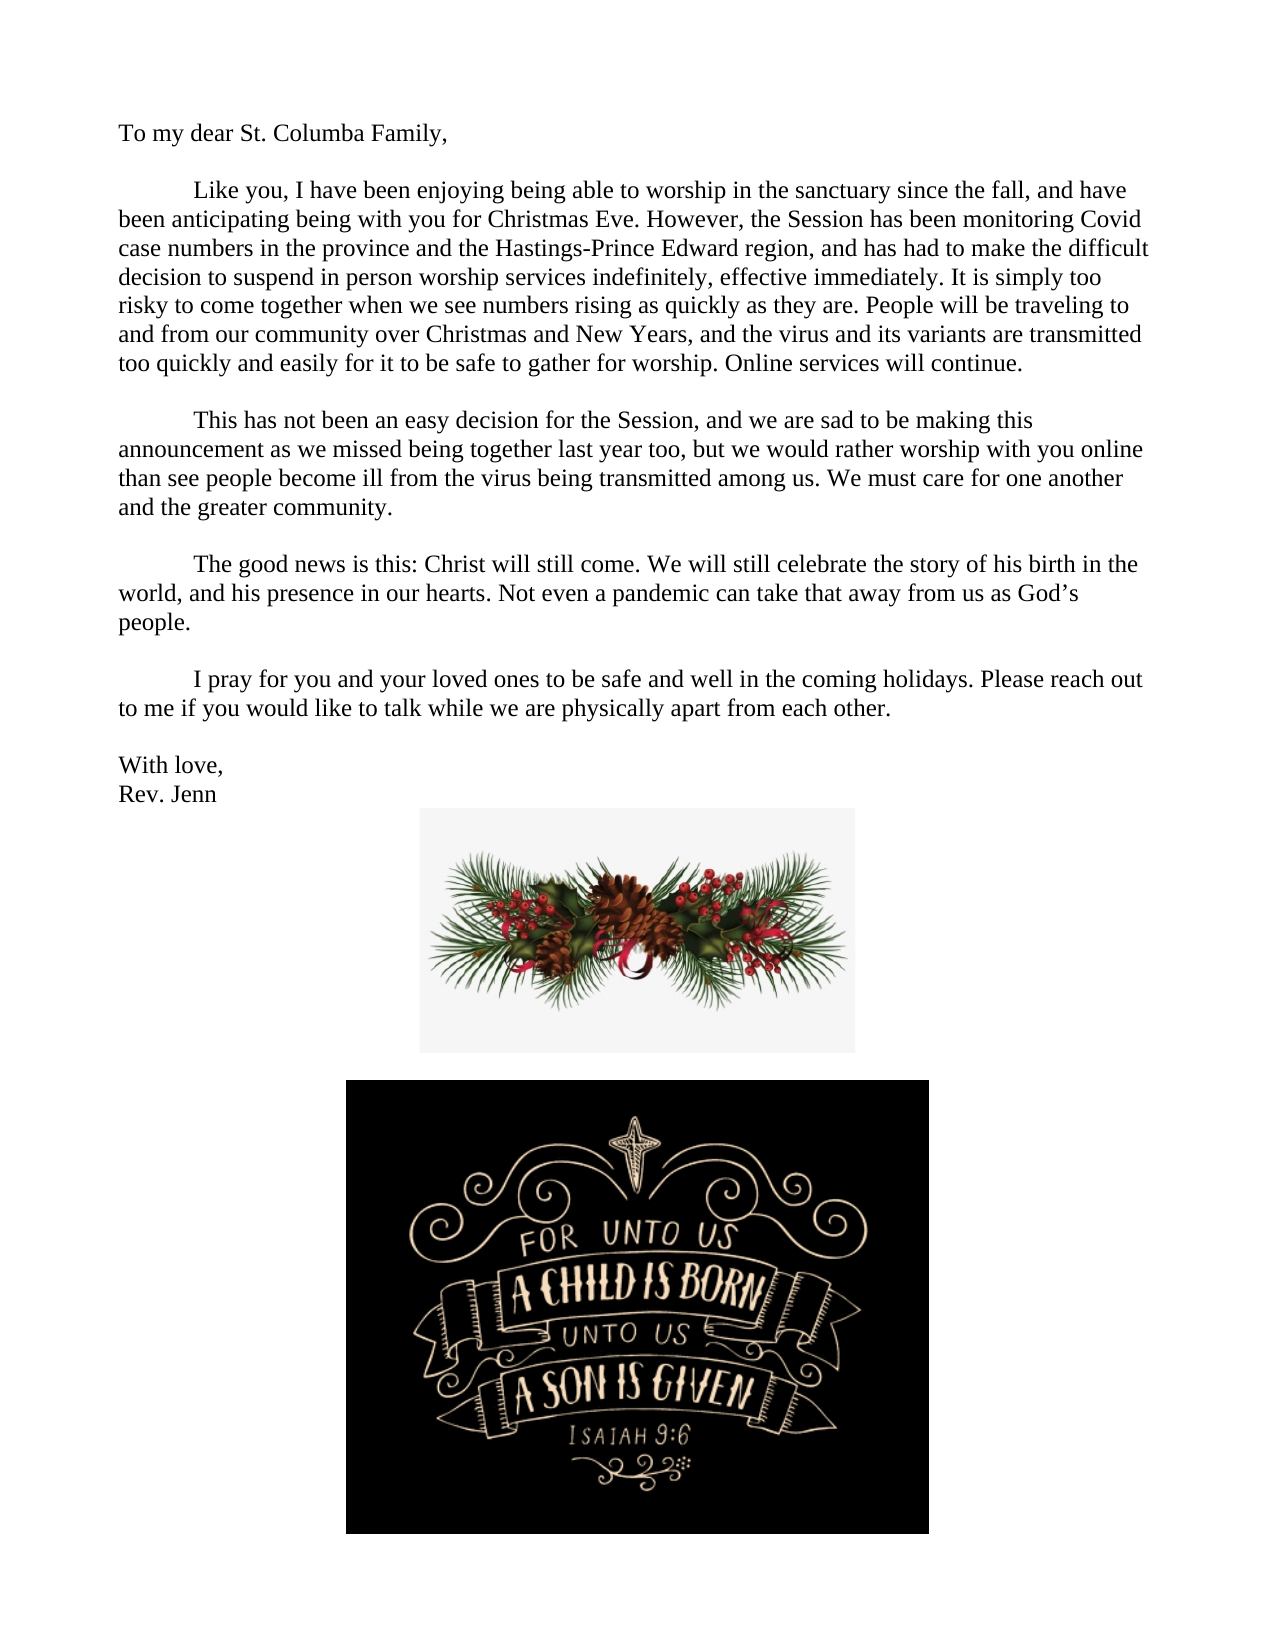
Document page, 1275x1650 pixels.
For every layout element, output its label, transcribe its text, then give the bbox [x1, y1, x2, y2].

text The good news is this: Christ will still come. We will still celebrate the story of his birth in the world, and his presence in our hearts. Not even a pandemic can take that away from us as God’s people. [118, 549, 1157, 636]
text Like you, I have been enjoying being able to worship in the sanctuary since the fall, and have been anticipating being with you for Christmas Eve. However, the Session has been monitoring Covid case numbers in the province and the Hastings-Prince Edward region, and has had to make the difficult decision to suspend in person worship services indefinitely, effective immediately. It is simply too risky to come together when we see numbers rising as quickly as they are. People will be traveling to and from our community over Christmas and New Years, and the virus and its variants are transmitted too quickly and easily for it to be safe to gather for worship. Online services will continue. [118, 176, 1157, 377]
text Rev. Jenn [118, 779, 1157, 808]
text With love, [118, 751, 1157, 779]
text I pray for you and your loved ones to be safe and well in the coming holidays. Please reach out to me if you would like to talk while we are physically apart from each other. [118, 664, 1157, 722]
picture [419, 808, 856, 1053]
text To my dear St. Columba Family, [118, 118, 1157, 147]
text This has not been an easy decision for the Session, and we are sad to be making this announcement as we missed being together last year too, but we would rather worship with you online than see people become ill from the virus being transmitted among us. We must care for one another and the greater community. [118, 406, 1157, 521]
